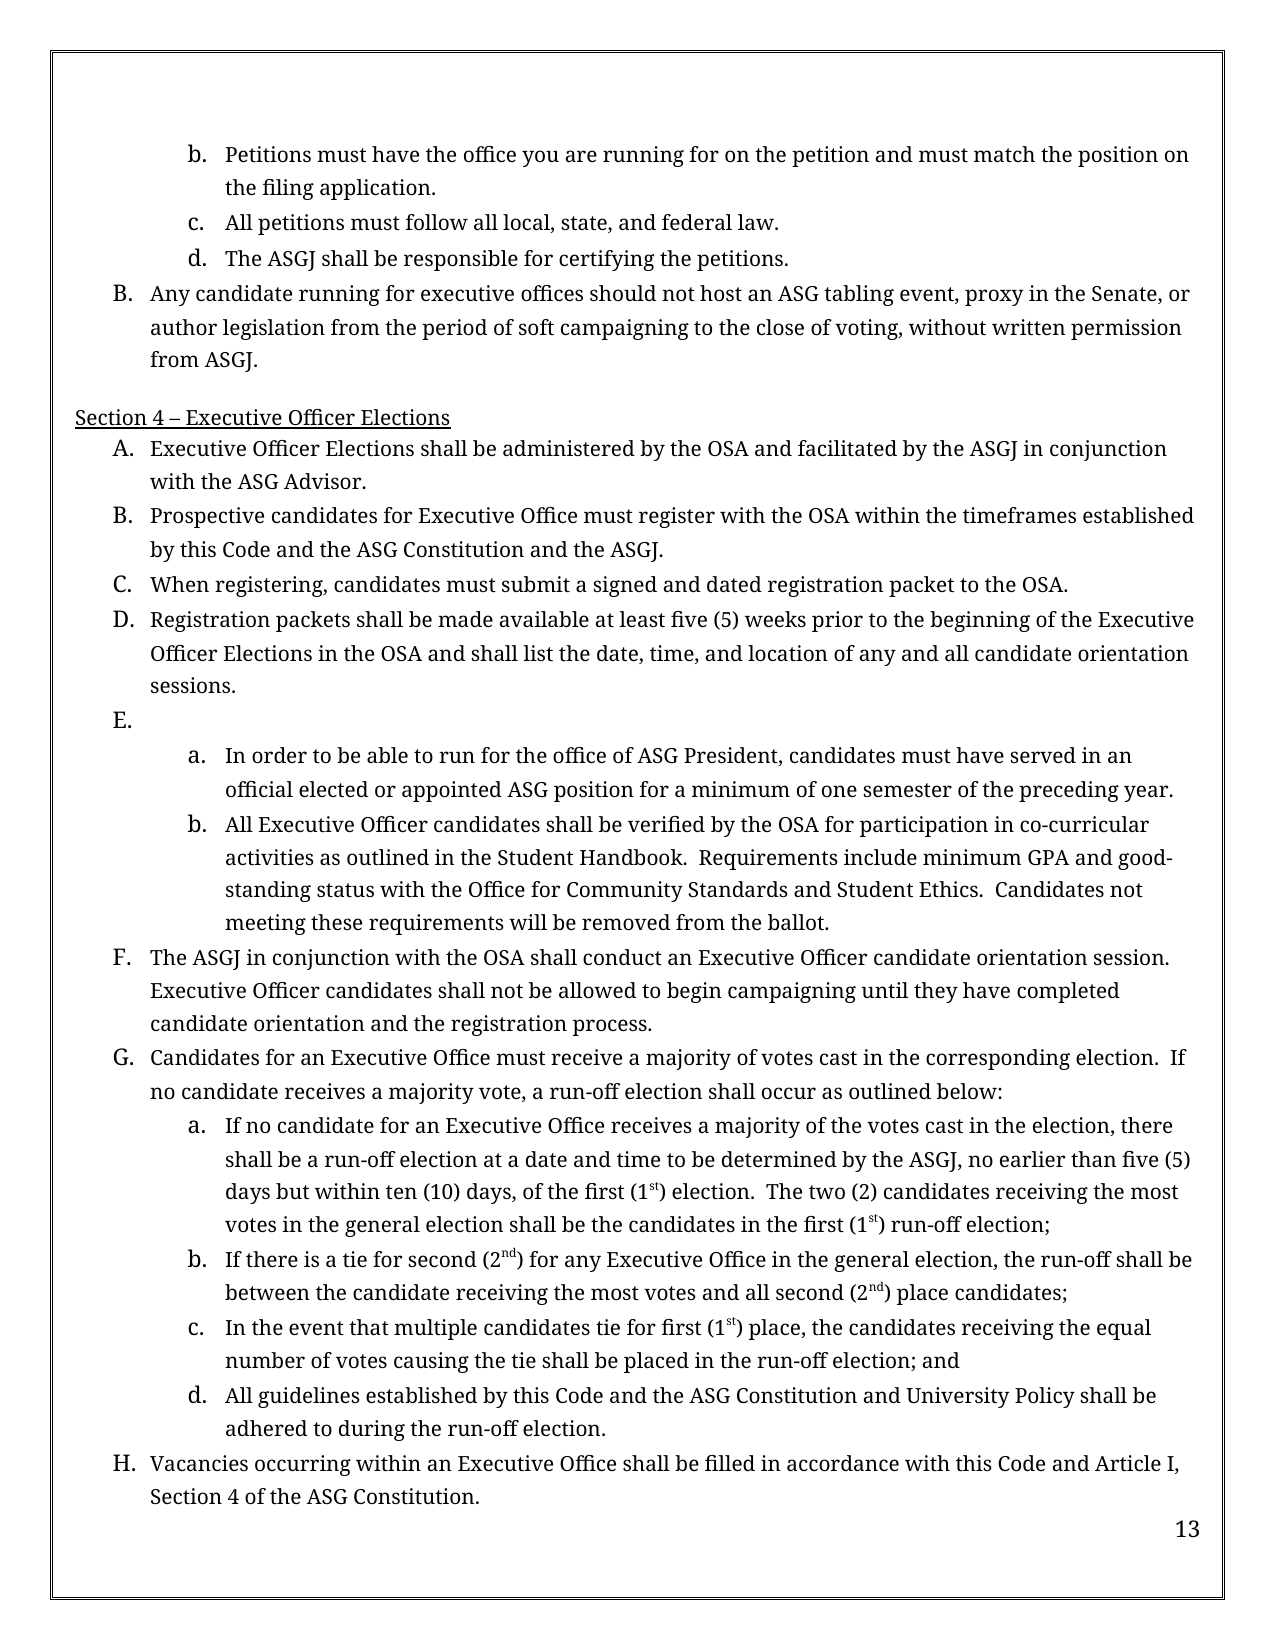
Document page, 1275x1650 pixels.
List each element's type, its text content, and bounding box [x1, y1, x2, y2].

list Any candidate running for executive offices should not host an ASG tabling event, proxy in the Senate, or author legislation from the period of soft campaigning to the close of voting, without written permission from ASGJ. [112, 277, 1200, 374]
list All petitions must follow all local, state, and federal law. [187, 206, 1200, 237]
subtitle Section 4 – Executive Officer Elections [75, 403, 1200, 431]
list When registering, candidates must submit a signed and dated registration packet to the OSA. [112, 567, 1200, 599]
list All Executive Officer candidates shall be verified by the OSA for participation in co-curricular activities as outlined in the Student Handbook. Requirements include minimum GPA and good-standing status with the Office for Community Standards and Student Ethics. Candidates not meeting these requirements will be removed from the ballot. [187, 807, 1200, 937]
list Registration packets shall be made available at least five (5) weeks prior to the beginning of the Executive Officer Elections in the OSA and shall list the date, time, and location of any and all candidate orientation sessions. [112, 603, 1200, 700]
list Vacancies occurring within an Executive Office shall be filled in accordance with this Code and Article I, Section 4 of the ASG Constitution. [112, 1447, 1200, 1511]
list The ASGJ in conjunction with the OSA shall conduct an Executive Officer candidate orientation session. Executive Officer candidates shall not be allowed to begin campaigning until they have completed candidate orientation and the registration process. [112, 941, 1200, 1037]
list All guidelines established by this Code and the ASG Constitution and University Policy shall be adhered to during the run-off election. [187, 1379, 1200, 1442]
list In order to be able to run for the office of ASG President, candidates must have served in an official elected or appointed ASG position for a minimum of one semester of the preceding year. [187, 739, 1200, 803]
list Candidates for an Executive Office must receive a majority of votes cast in the corresponding election. If no candidate receives a majority vote, a run-off election shall occur as outlined below: [112, 1041, 1200, 1105]
list Petitions must have the office you are running for on the petition and must match the position on the filing application. [187, 137, 1200, 201]
list Prospective candidates for Executive Office must register with the OSA within the timeframes established by this Code and the ASG Constitution and the ASGJ. [112, 499, 1200, 563]
list If there is a tie for second (2nd) for any Executive Office in the general election, the run-off shall be between the candidate receiving the most votes and all second (2nd) place candidates; [187, 1243, 1200, 1306]
list If no candidate for an Executive Office receives a majority of the votes cast in the election, there shall be a run-off election at a date and time to be determined by the ASGJ, no earlier than five (5) days but within ten (10) days, of the first (1st) election. The two (2) candidates receiving the most votes in the general election shall be the candidates in the first (1st) run-off election; [187, 1109, 1200, 1238]
list The ASGJ shall be responsible for certifying the petitions. [187, 241, 1200, 273]
list Executive Officer Elections shall be administered by the OSA and facilitated by the ASGJ in conjunction with the ASG Advisor. [112, 431, 1200, 495]
list In the event that multiple candidates tie for first (1st) place, the candidates receiving the equal number of votes causing the tie shall be placed in the run-off election; and [187, 1311, 1200, 1374]
